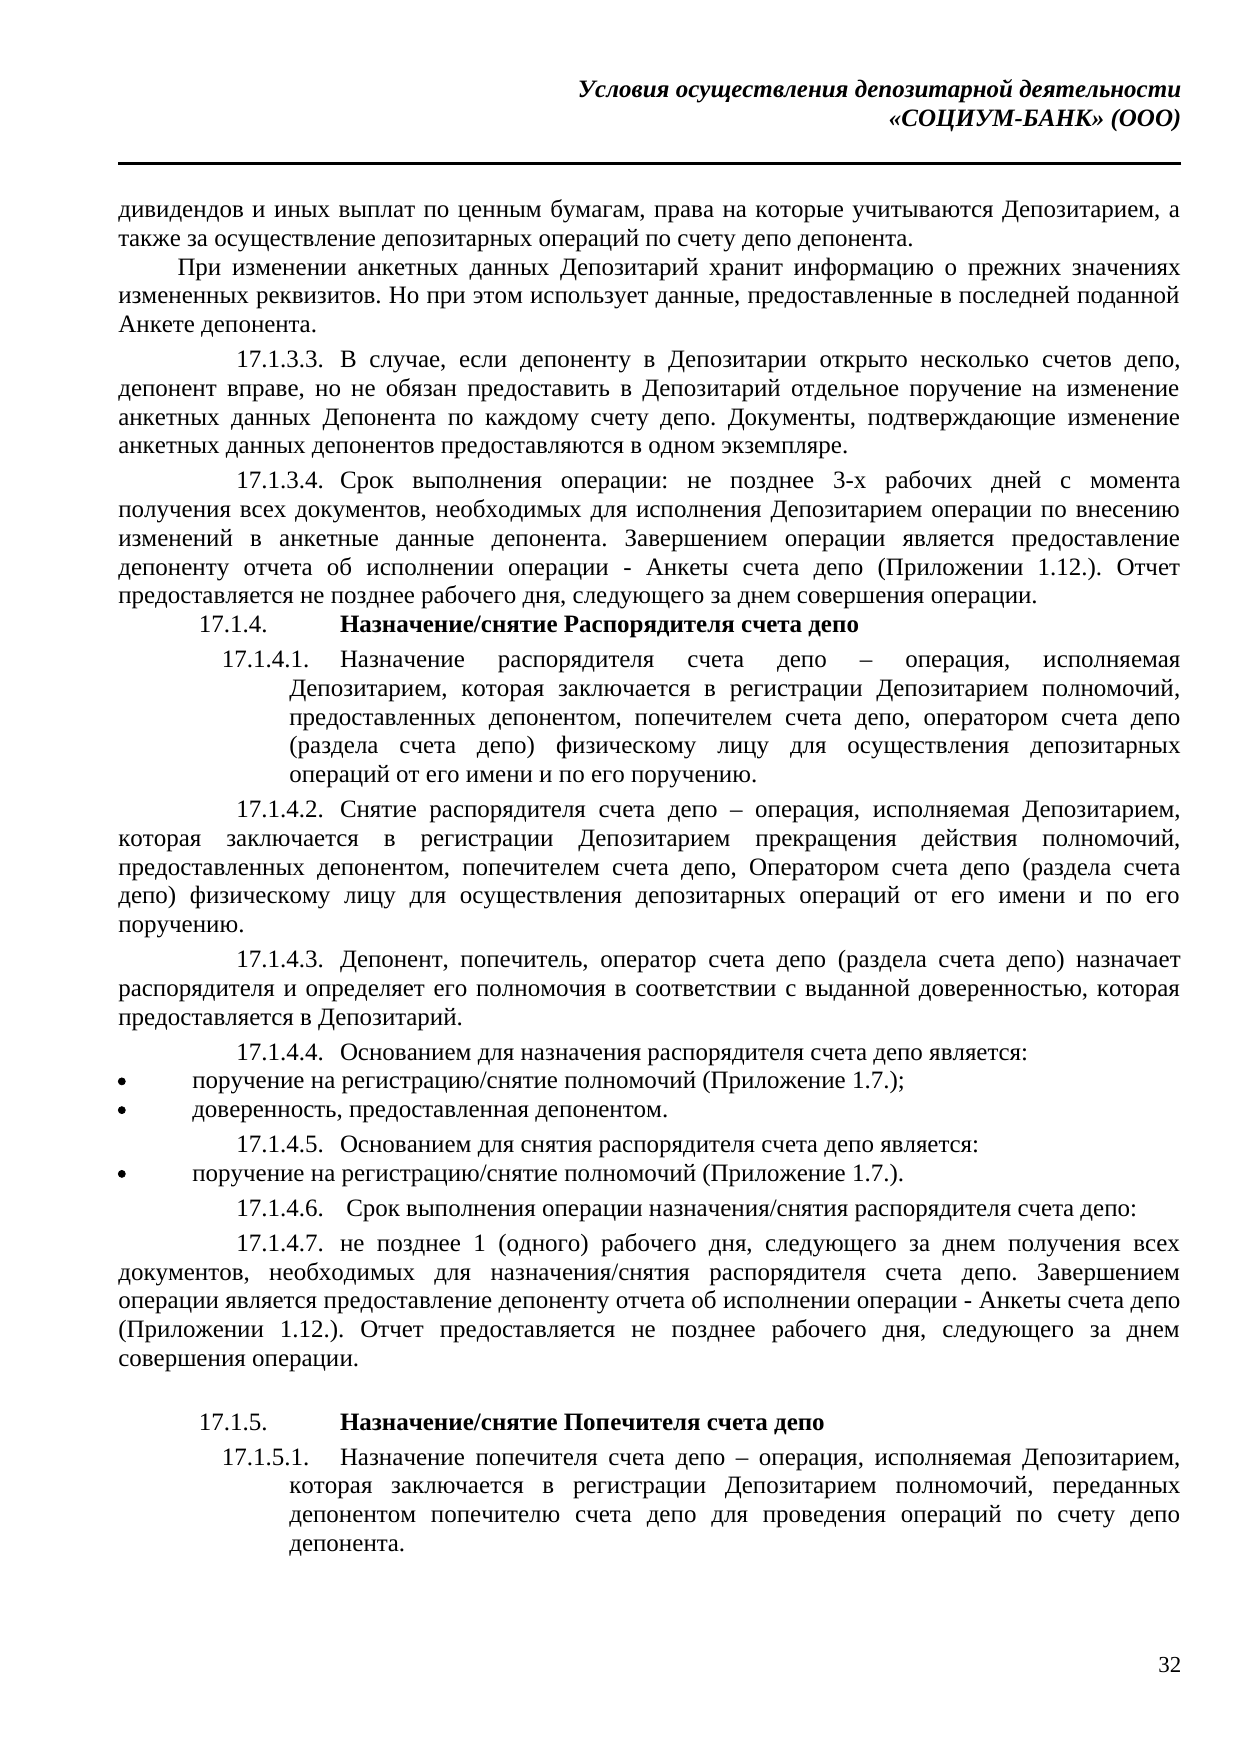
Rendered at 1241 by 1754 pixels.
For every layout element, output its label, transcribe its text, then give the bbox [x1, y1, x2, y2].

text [118, 194, 1181, 252]
list поручение на регистрацию/снятие полномочий (Приложение 1.7.); [118, 1065, 1181, 1094]
list Депонент, попечитель, оператор счета депо (раздела счета депо) назначает распорядителя и определяет его полномочия в соответствии с выданной доверенностью, которая предоставляется в Депозитарий. [118, 944, 1181, 1030]
list Снятие распорядителя счета депо – операция, исполняемая Депозитарием, которая заключается в регистрации Депозитарием прекращения действия полномочий, предоставленных депонентом, попечителем счета депо, Оператором счета депо (раздела счета депо) физическому лицу для осуществления депозитарных операций от его имени и по его поручению. [118, 794, 1181, 938]
list Основанием для назначения распорядителя счета депо является: [118, 1037, 1181, 1065]
list Назначение попечителя счета депо – операция, исполняемая Депозитарием, которая заключается в регистрации Депозитарием полномочий, переданных депонентом попечителю счета депо для проведения операций по счету депо депонента. [222, 1442, 1181, 1557]
list Назначение распорядителя счета депо – операция, исполняемая Депозитарием, которая заключается в регистрации Депозитарием полномочий, предоставленных депонентом, попечителем счета депо, оператором счета депо (раздела счета депо) физическому лицу для осуществления депозитарных операций от его имени и по его поручению. [222, 644, 1181, 788]
text При изменении анкетных данных Депозитарий хранит информацию о прежних значениях измененных реквизитов. Но при этом использует данные, предоставленные в последней поданной Анкете депонента. [118, 252, 1181, 338]
list Срок выполнения операции: не позднее 3-х рабочих дней с момента получения всех документов, необходимых для исполнения Депозитарием операции по внесению изменений в анкетные данные депонента. Завершением операции является предоставление депоненту отчета об исполнении операции - Анкеты счета депо (Приложении 1.12.). Отчет предоставляется не позднее рабочего дня, следующего за днем совершения операции. [118, 465, 1181, 609]
list доверенность, предоставленная депонентом. [118, 1094, 1181, 1123]
list поручение на регистрацию/снятие полномочий (Приложение 1.7.). [118, 1158, 1181, 1187]
subtitle Назначение/снятие Попечителя счета депо [198, 1407, 1181, 1435]
subtitle Назначение/снятие Распорядителя счета депо [198, 609, 1181, 638]
list Срок выполнения операции назначения/снятия распорядителя счета депо: [118, 1193, 1181, 1222]
list В случае, если депоненту в Депозитарии открыто несколько счетов депо, депонент вправе, но не обязан предоставить в Депозитарий отдельное поручение на изменение анкетных данных Депонента по каждому счету депо. Документы, подтверждающие изменение анкетных данных депонентов предоставляются в одном экземпляре. [118, 344, 1181, 459]
list Основанием для снятия распорядителя счета депо является: [118, 1129, 1181, 1158]
list не позднее 1 (одного) рабочего дня, следующего за днем получения всех документов, необходимых для назначения/снятия распорядителя счета депо. Завершением операции является предоставление депоненту отчета об исполнении операции - Анкеты счета депо (Приложении 1.12.). Отчет предоставляется не позднее рабочего дня, следующего за днем совершения операции. [118, 1228, 1181, 1372]
